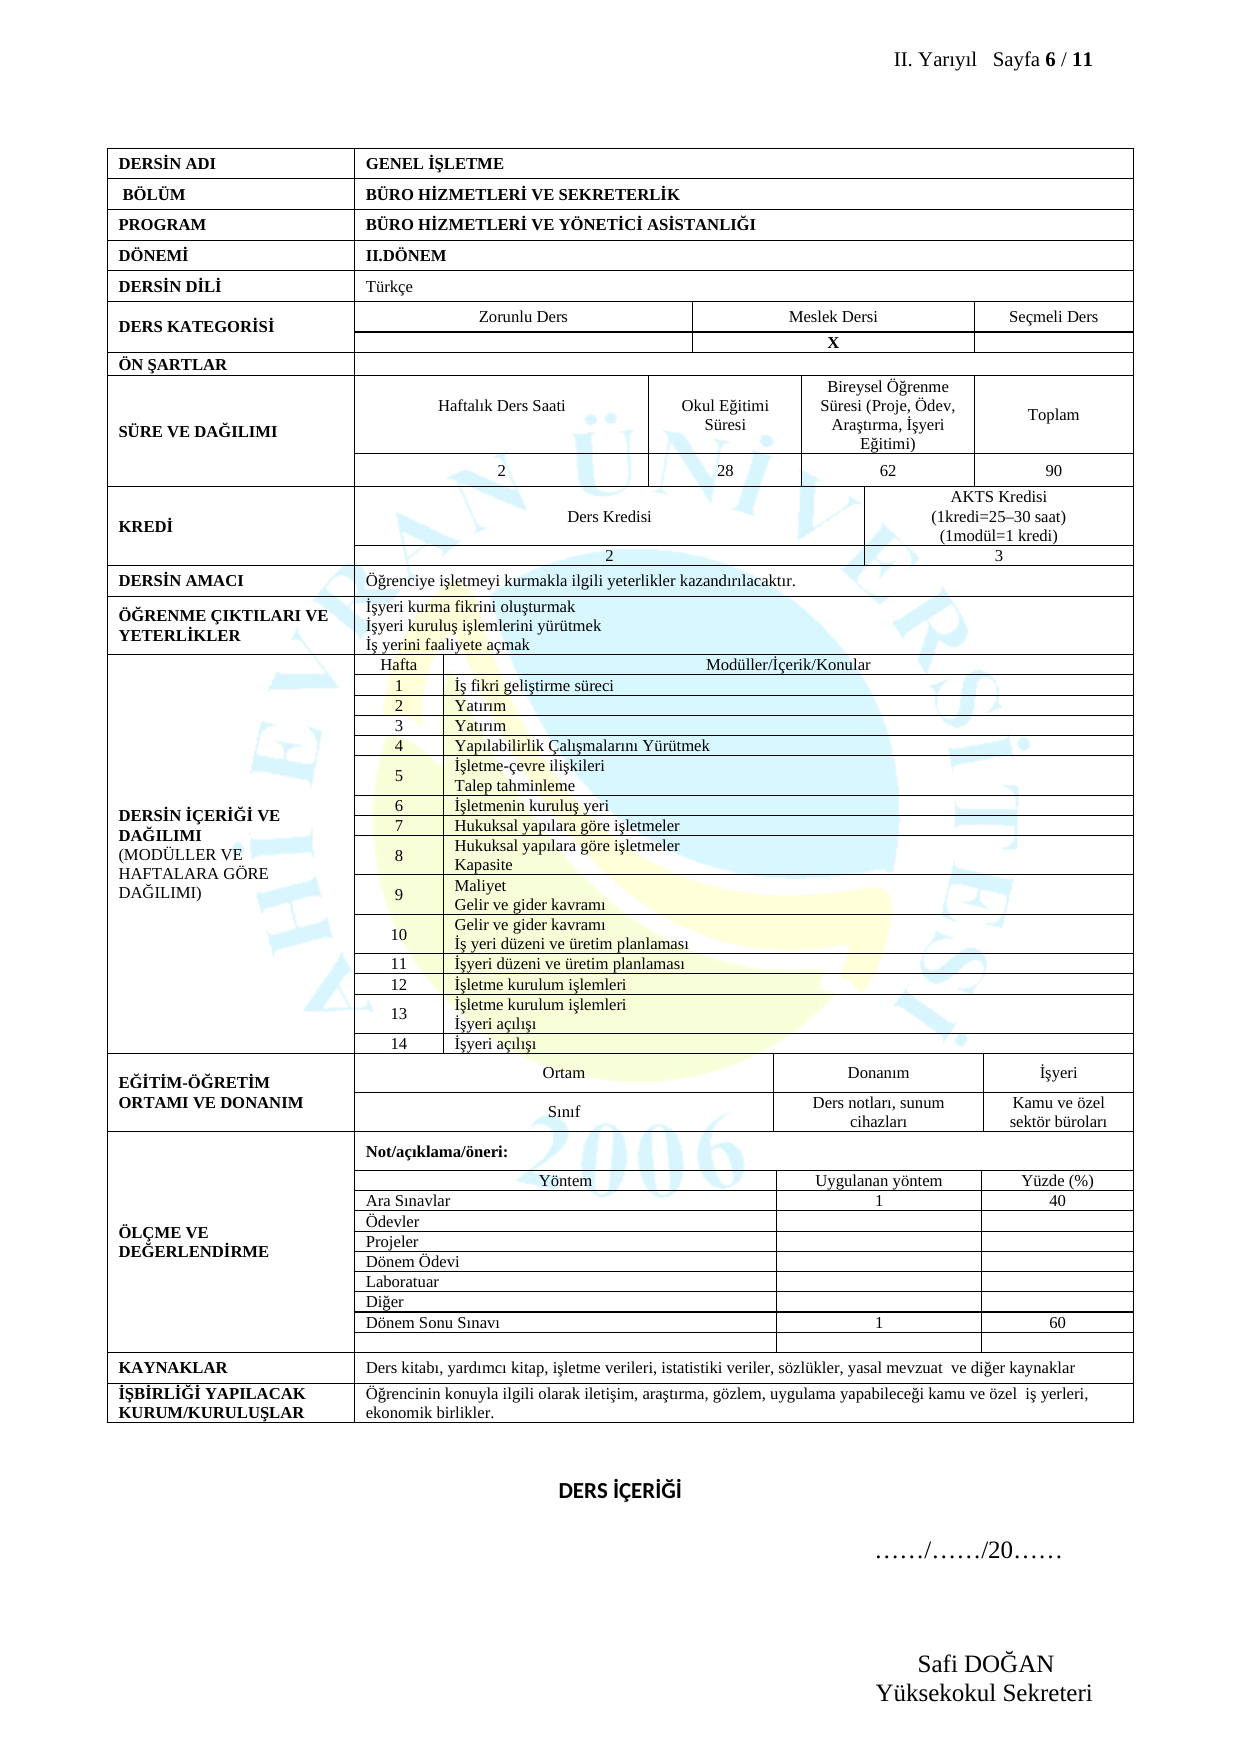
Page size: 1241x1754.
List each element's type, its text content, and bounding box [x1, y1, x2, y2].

table_cell Dönem Sonu Sınavı [355, 1313, 776, 1332]
table_cell 7 [355, 816, 443, 835]
table_cell Haftalık Ders Saati [355, 376, 648, 453]
table_cell X [693, 333, 974, 352]
table_cell Yatırım [444, 716, 1133, 735]
table_cell Ortam [355, 1054, 773, 1092]
table_cell Hafta [355, 655, 443, 674]
table_cell [982, 1272, 1133, 1291]
table_cell DERS KATEGORİSİ [108, 302, 354, 352]
table_cell Hukuksal yapılara göre işletmeler Kapasite [444, 836, 1133, 874]
table_cell Sınıf [355, 1093, 773, 1131]
table_cell İŞBİRLİĞİ YAPILACAK KURUM/KURULUŞLAR [108, 1384, 354, 1422]
table_cell Projeler [355, 1232, 776, 1251]
table_cell Kamu ve özel sektör büroları [984, 1093, 1133, 1131]
table_header DERSİN ADI [108, 149, 354, 178]
table_cell Laboratuar [355, 1272, 776, 1291]
table_cell ÖĞRENME ÇIKTILARI VE YETERLİKLER [108, 597, 354, 654]
table_cell Zorunlu Ders [355, 302, 692, 331]
table_cell 1 [777, 1191, 981, 1210]
table_cell 8 [355, 836, 443, 874]
table_cell [777, 1232, 981, 1251]
table_cell Bireysel Öğrenme Süresi (Proje, Ödev, Araştırma, İşyeri Eğitimi) [802, 376, 974, 453]
table_cell [355, 333, 692, 352]
table_cell İşyeri kurma fikrini oluşturmak İşyeri kuruluş işlemlerini yürütmek İş yerini faaliyete açmak [355, 597, 1133, 654]
table_header GENEL İŞLETME [355, 149, 1133, 178]
table_cell DERSİN İÇERİĞİ VE DAĞILIMI (MODÜLLER VE HAFTALARA GÖRE DAĞILIMI) [108, 655, 354, 1053]
table_cell KREDİ [108, 487, 354, 565]
table_cell Öğrenciye işletmeyi kurmakla ilgili yeterlikler kazandırılacaktır. [355, 566, 1133, 596]
table_cell Ödevler [355, 1211, 776, 1231]
table_cell 14 [355, 1034, 443, 1053]
table_cell [777, 1211, 981, 1231]
table_cell BÖLÜM [108, 179, 354, 209]
table_cell Diğer [355, 1292, 776, 1311]
table_cell Türkçe [355, 271, 1133, 301]
table_cell 4 [355, 736, 443, 755]
table_cell 3 [355, 716, 443, 735]
table_cell Hukuksal yapılara göre işletmeler [444, 816, 1133, 835]
table_cell 3 [865, 546, 1133, 565]
table_cell BÜRO HİZMETLERİ VE YÖNETİCİ ASİSTANLIĞI [355, 210, 1133, 239]
table_cell Modüller/İçerik/Konular [444, 655, 1133, 674]
table_cell [777, 1333, 981, 1352]
table_cell Meslek Dersi [693, 302, 974, 331]
table_cell [975, 333, 1133, 352]
table_cell 6 [355, 796, 443, 815]
table_cell İşyeri düzeni ve üretim planlaması [444, 954, 1133, 973]
table_cell Yapılabilirlik Çalışmalarını Yürütmek [444, 736, 1133, 755]
table_cell 13 [355, 995, 443, 1033]
table_cell Donanım [774, 1054, 983, 1092]
table_cell AKTS Kredisi (1kredi=25–30 saat) (1modül=1 kredi) [865, 487, 1133, 545]
table_cell 11 [355, 954, 443, 973]
table_cell [777, 1292, 981, 1311]
table_cell Maliyet Gelir ve gider kavramı [444, 875, 1133, 914]
table_cell İşyeri [984, 1054, 1133, 1092]
table_cell Ders notları, sunum cihazları [774, 1093, 983, 1131]
table_cell 40 [982, 1191, 1133, 1210]
table_cell Ara Sınavlar [355, 1191, 776, 1210]
table_cell 12 [355, 974, 443, 993]
table_cell 9 [355, 875, 443, 914]
table_cell BÜRO HİZMETLERİ VE SEKRETERLİK [355, 179, 1133, 209]
table_cell DERSİN AMACI [108, 566, 354, 596]
table_cell Ders kitabı, yardımcı kitap, işletme verileri, istatistiki veriler, sözlükler, yasal mevzuat ve diğer kaynaklar [355, 1353, 1133, 1382]
table_cell Öğrencinin konuyla ilgili olarak iletişim, araştırma, gözlem, uygulama yapabileceği kamu ve özel iş yerleri, ekonomik birlikler. [355, 1384, 1133, 1422]
table_cell PROGRAM [108, 210, 354, 239]
table_cell İşletme kurulum işlemleri [444, 974, 1133, 993]
table_cell DÖNEMİ [108, 241, 354, 270]
table_cell SÜRE VE DAĞILIMI [108, 376, 354, 486]
table_cell KAYNAKLAR [108, 1353, 354, 1382]
table_cell Okul Eğitimi Süresi [649, 376, 801, 453]
table_cell ÖLÇME VE DEĞERLENDİRME [108, 1132, 354, 1352]
table_cell [982, 1232, 1133, 1251]
table_cell İş fikri geliştirme süreci [444, 675, 1133, 694]
table_cell Not/açıklama/öneri: [355, 1132, 1133, 1170]
table_cell 60 [982, 1313, 1133, 1332]
table_cell [355, 1333, 776, 1352]
table_cell 2 [355, 546, 864, 565]
table_cell İşyeri açılışı [444, 1034, 1133, 1053]
table_cell 5 [355, 756, 443, 794]
table_cell 2 [355, 454, 648, 486]
table_cell Ders Kredisi [355, 487, 864, 545]
table_cell [355, 353, 1133, 375]
table_cell [982, 1211, 1133, 1231]
table_cell II.DÖNEM [355, 241, 1133, 270]
text DERS İÇERİĞİ [148, 1476, 1093, 1504]
table_cell Seçmeli Ders [975, 302, 1133, 331]
table_cell ÖN ŞARTLAR [108, 353, 354, 375]
table_cell 1 [355, 675, 443, 694]
table_cell [982, 1292, 1133, 1311]
table_cell Yüzde (%) [982, 1171, 1133, 1190]
table_cell 90 [975, 454, 1133, 486]
table_cell Yatırım [444, 696, 1133, 715]
table_cell 2 [355, 696, 443, 715]
table_cell 28 [649, 454, 801, 486]
table_cell DERSİN DİLİ [108, 271, 354, 301]
table_cell Yöntem [355, 1171, 776, 1190]
table_cell Toplam [975, 376, 1133, 453]
table_cell 1 [777, 1313, 981, 1332]
table_cell İşletme kurulum işlemleri İşyeri açılışı [444, 995, 1133, 1033]
table_cell [777, 1252, 981, 1271]
table_cell 10 [355, 915, 443, 953]
table_cell Gelir ve gider kavramı İş yeri düzeni ve üretim planlaması [444, 915, 1133, 953]
table_cell İşletmenin kuruluş yeri [444, 796, 1133, 815]
table_cell 62 [802, 454, 974, 486]
table_cell [982, 1333, 1133, 1352]
table_cell Uygulanan yöntem [777, 1171, 981, 1190]
table_cell EĞİTİM-ÖĞRETİM ORTAMI VE DONANIM [108, 1054, 354, 1131]
table_cell İşletme-çevre ilişkileri Talep tahminleme [444, 756, 1133, 794]
table_cell [777, 1272, 981, 1291]
table_cell Dönem Ödevi [355, 1252, 776, 1271]
table_cell [982, 1252, 1133, 1271]
